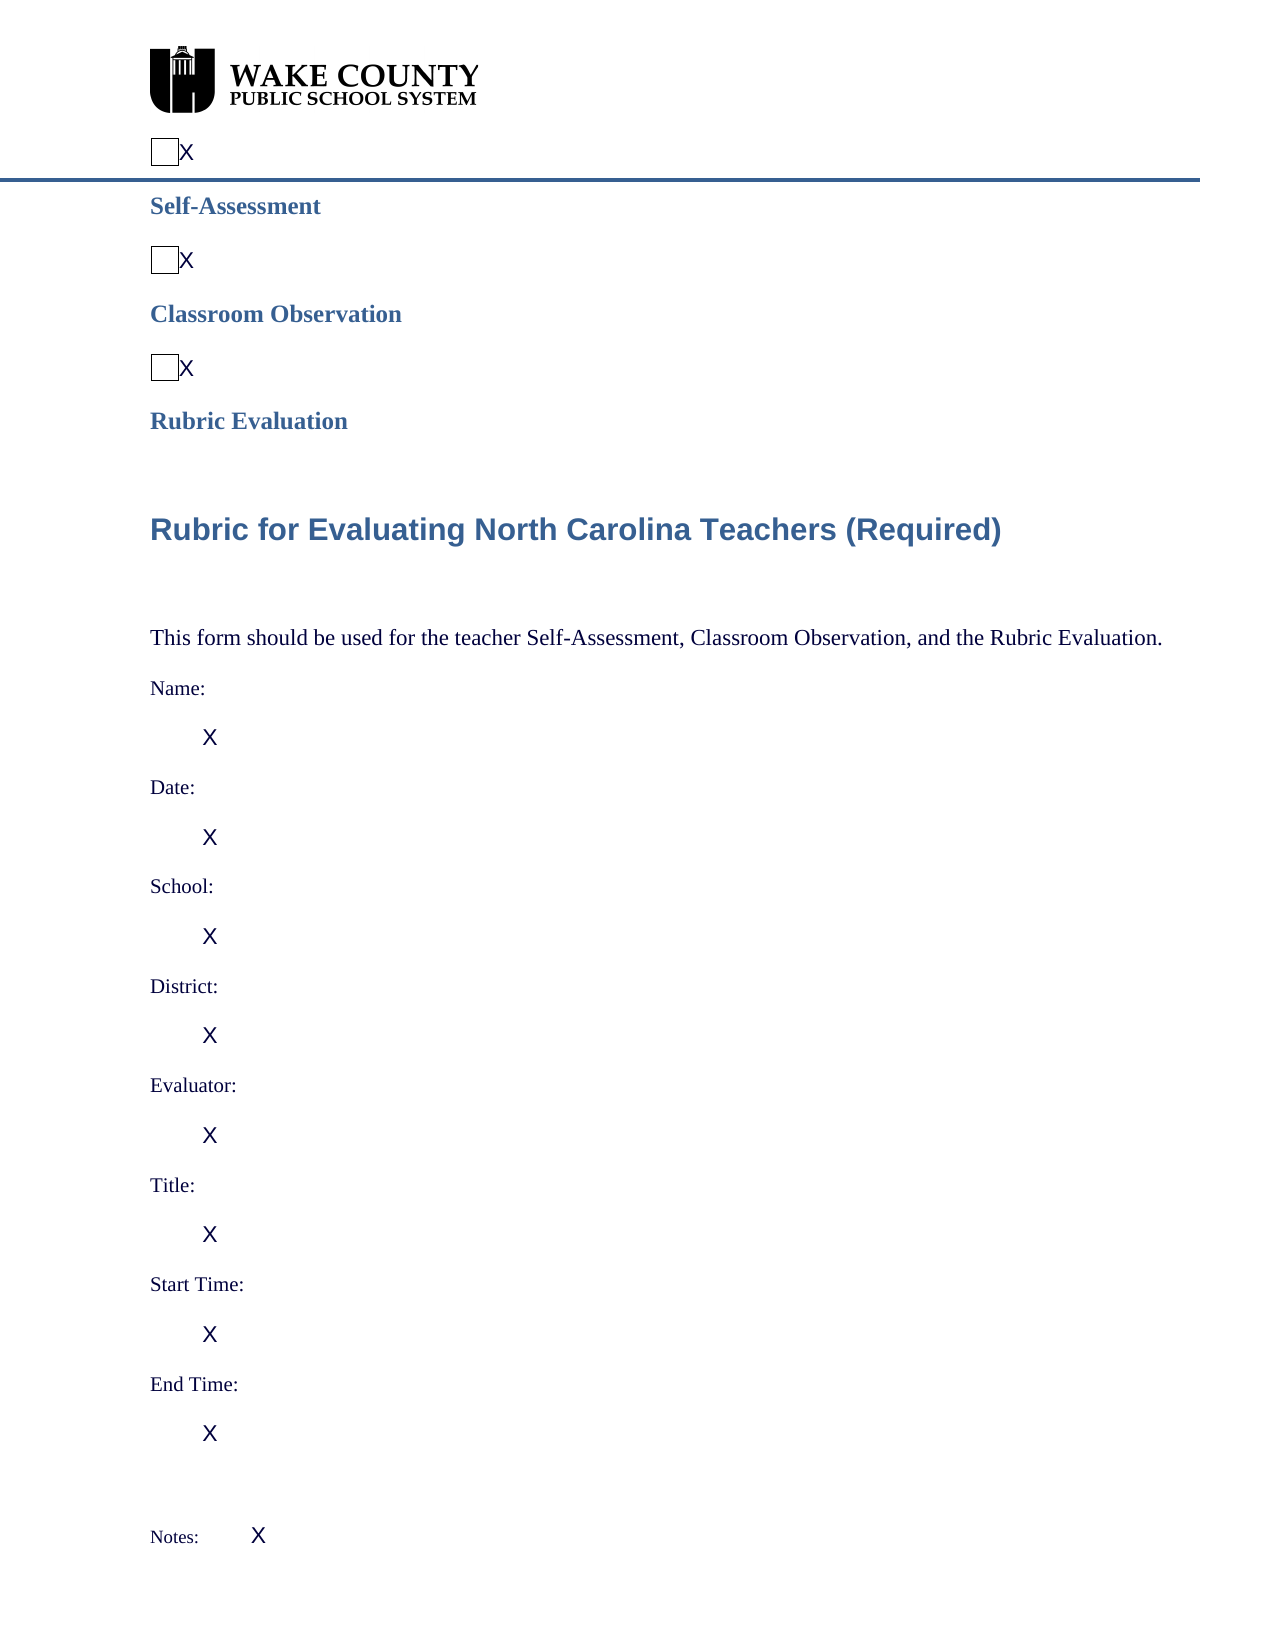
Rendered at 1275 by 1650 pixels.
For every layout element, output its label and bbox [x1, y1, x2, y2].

picture [150, 46, 479, 113]
